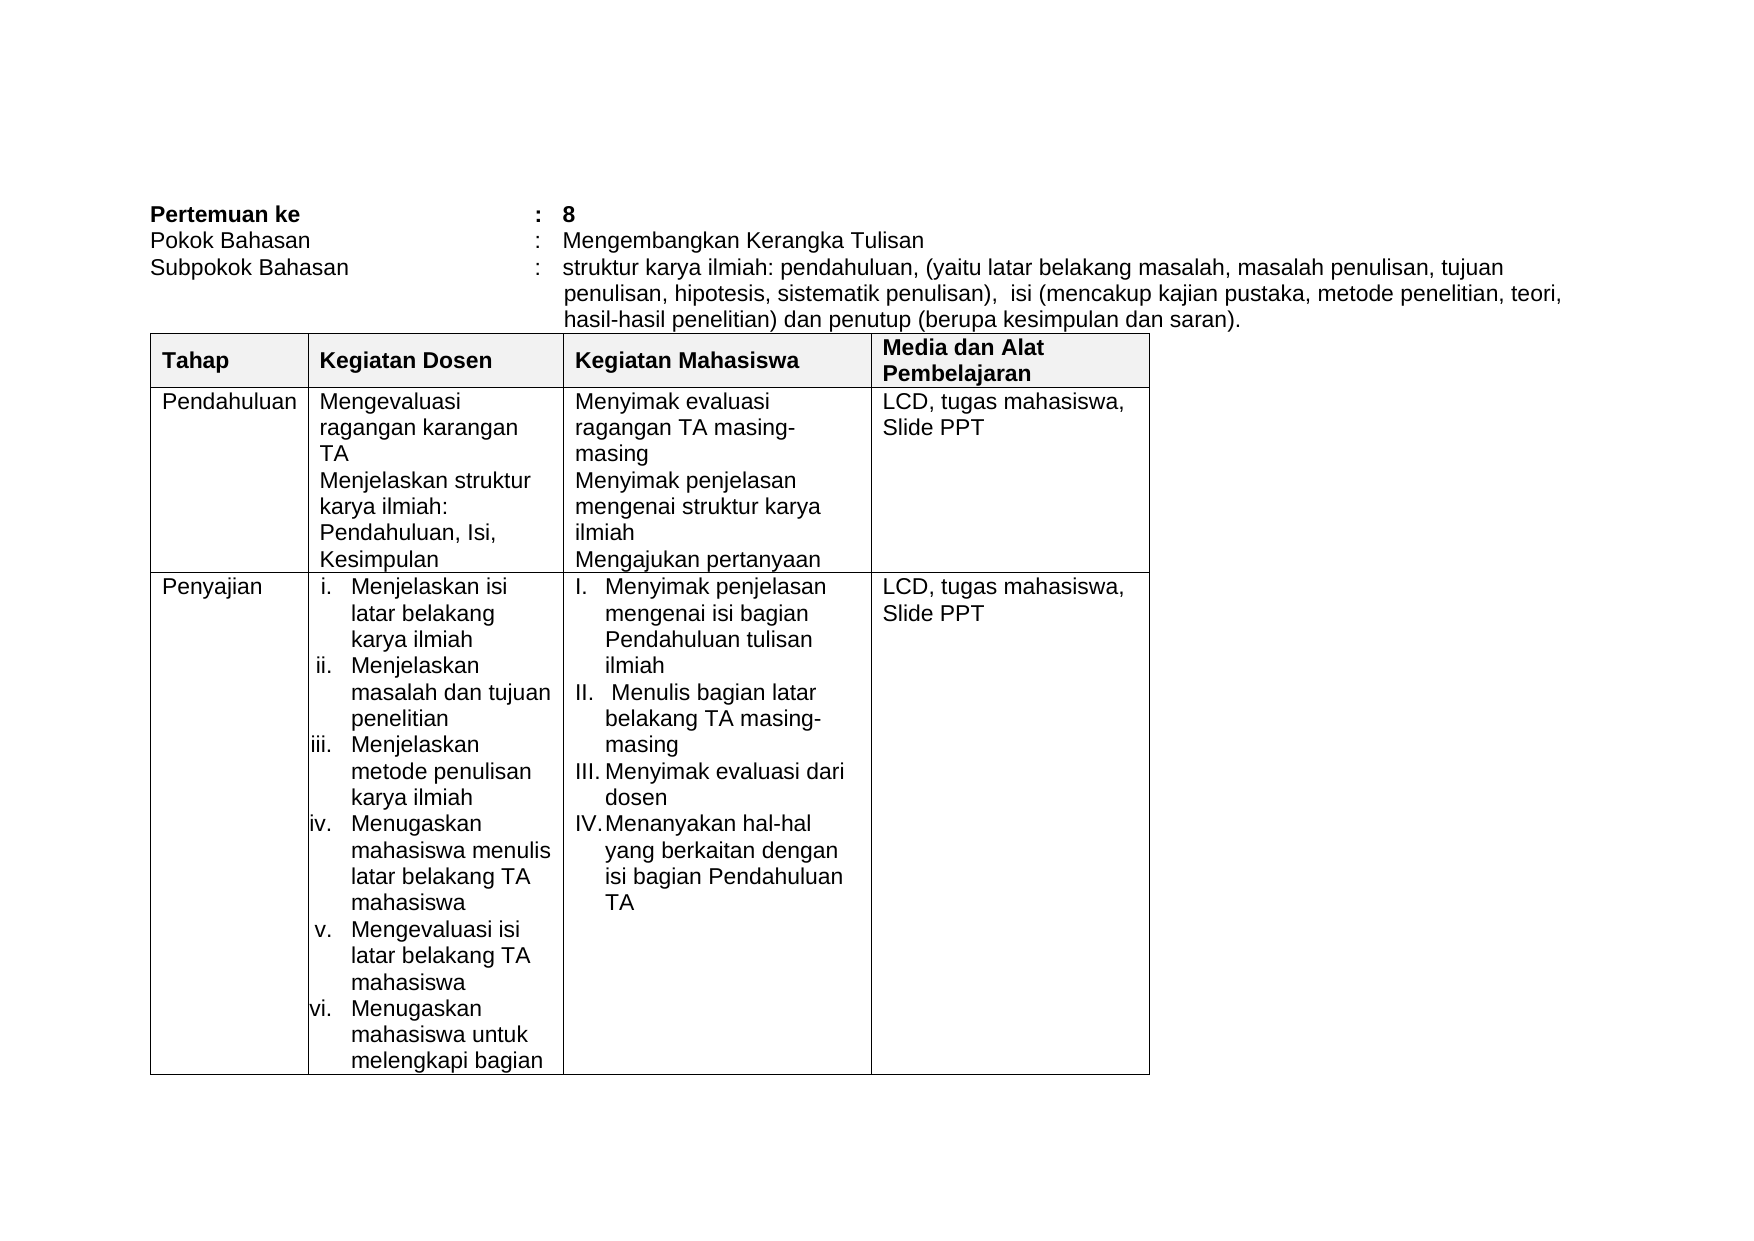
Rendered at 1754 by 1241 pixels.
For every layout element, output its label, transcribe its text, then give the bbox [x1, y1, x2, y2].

table_cell Menyimak evaluasi ragangan TA masing-masing Menyimak penjelasan mengenai struktur karya ilmiah Mengajukan pertanyaan [564, 388, 871, 572]
text Pokok Bahasan : Mengembangkan Kerangka Tulisan [150, 227, 1604, 254]
table_header Media dan Alat Pembelajaran [872, 334, 1149, 387]
table_header Kegiatan Mahasiswa [564, 334, 871, 387]
text Subpokok Bahasan : struktur karya ilmiah: pendahuluan, (yaitu latar belakang masalah, masalah penulisan, tujuan penulisan, hipotesis, sistematik penulisan), isi (mencakup kajian pustaka, metode penelitian, teori, hasil-hasil penelitian) dan penutup (berupa kesimpulan dan saran). [150, 254, 1604, 333]
table_cell LCD, tugas mahasiswa, Slide PPT [872, 573, 1149, 1074]
table_cell Penyajian [151, 573, 308, 1074]
table_header Kegiatan Dosen [309, 334, 563, 387]
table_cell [564, 573, 871, 1074]
text Pertemuan ke : 8 [150, 201, 1604, 227]
table_header Tahap [151, 334, 308, 387]
table_cell LCD, tugas mahasiswa, Slide PPT [872, 388, 1149, 572]
table_cell Mengevaluasi ragangan karangan TA Menjelaskan struktur karya ilmiah: Pendahuluan, Isi, Kesimpulan [309, 388, 563, 572]
table_cell Pendahuluan [151, 388, 308, 572]
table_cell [309, 573, 563, 1074]
